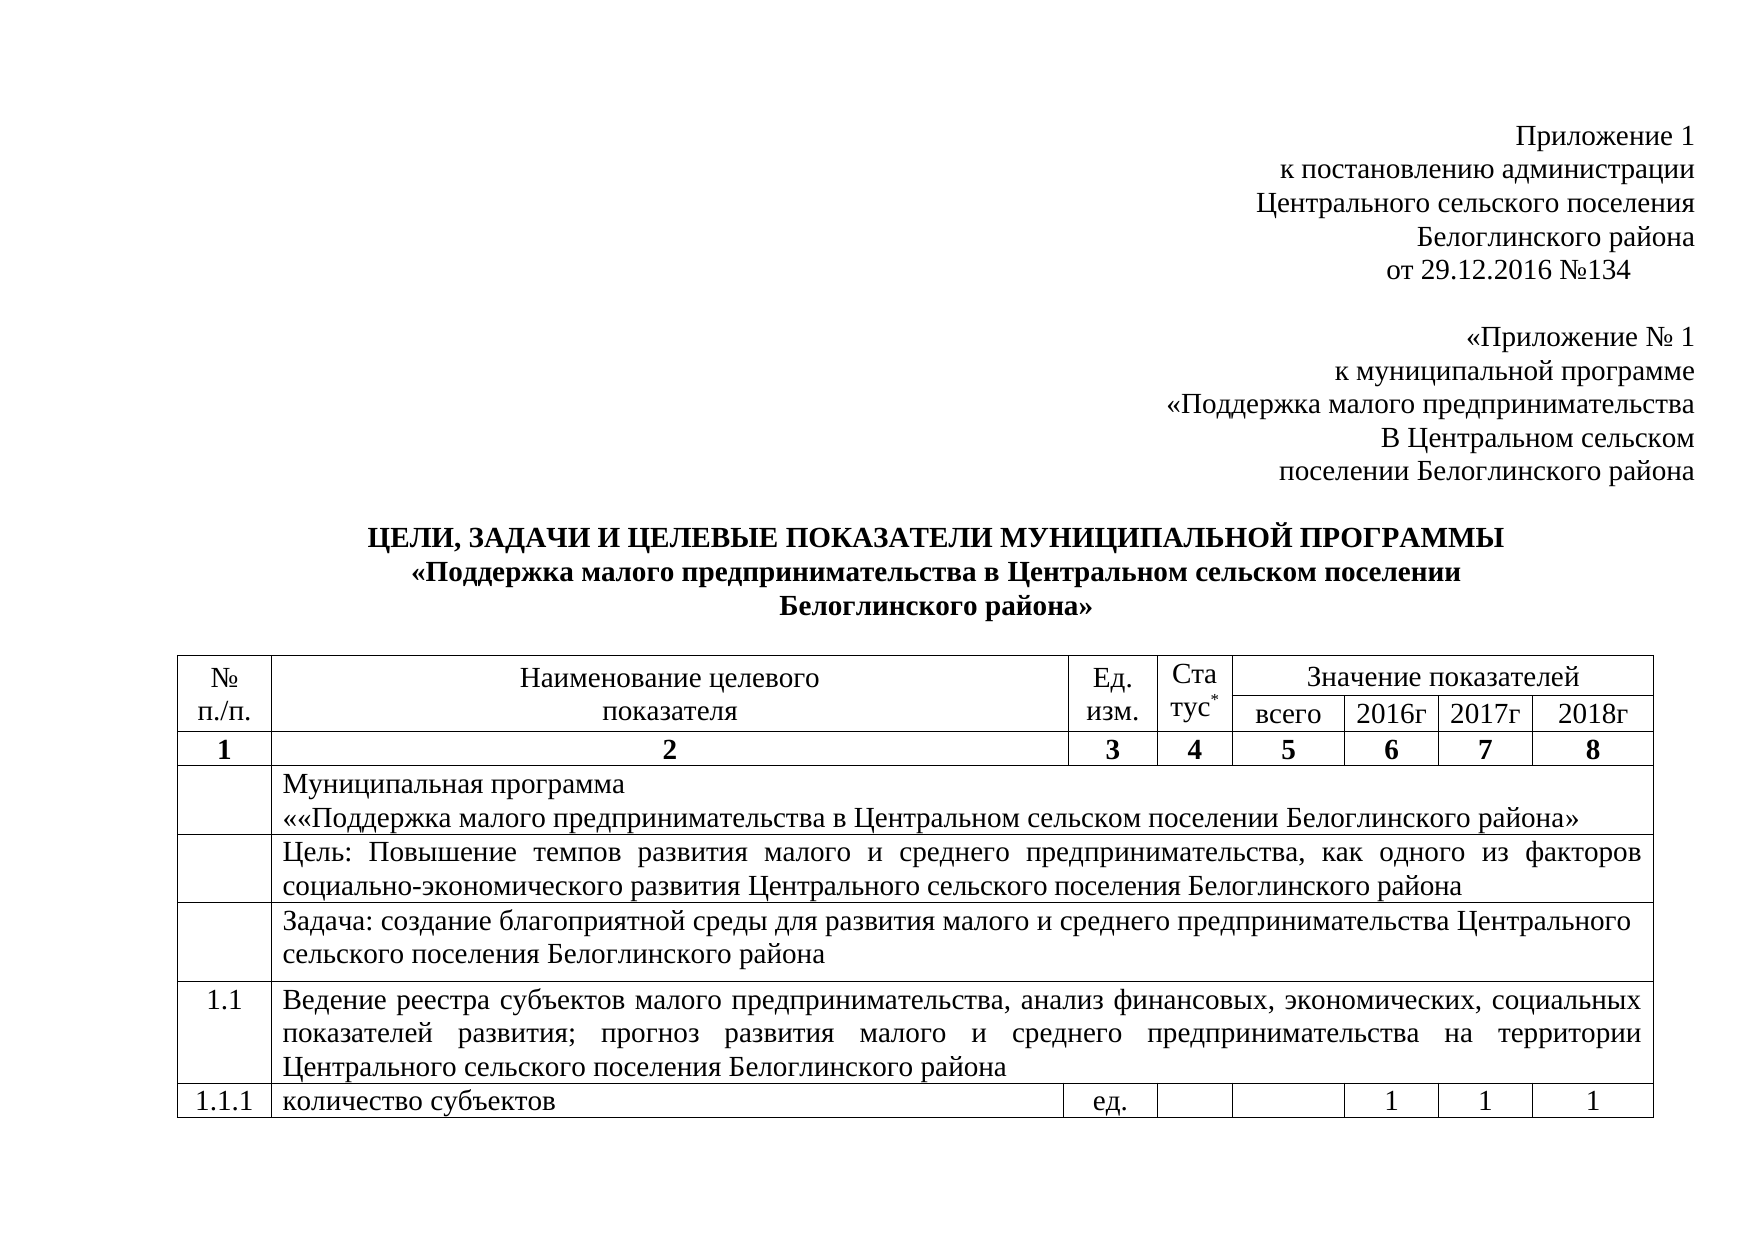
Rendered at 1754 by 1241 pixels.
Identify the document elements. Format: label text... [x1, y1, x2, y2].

table_cell Ведение реестра субъектов малого предпринимательства, анализ финансовых, экономических, социальных показателей развития; прогноз развития малого и среднего предпринимательства на территории Центрального сельского поселения Белоглинского района [272, 982, 1653, 1082]
table_cell 1 [178, 732, 271, 765]
table_cell Задача: создание благоприятной среды для развития малого и среднего предпринимательства Центрального сельского поселения Белоглинского района [272, 903, 1653, 981]
table_header Наименование целевого показателя [272, 656, 1068, 731]
table_cell 4 [1158, 732, 1232, 765]
table_cell 1 [1345, 1084, 1438, 1117]
text «Поддержка малого предпринимательства [177, 386, 1695, 420]
table_cell [178, 903, 271, 981]
table_cell [1158, 1084, 1232, 1117]
table_cell 7 [1439, 732, 1532, 765]
table_cell [178, 766, 271, 833]
text «Поддержка малого предпринимательства в Центральном сельском поселении [177, 554, 1695, 588]
table_cell ед. [1064, 1084, 1157, 1117]
table_cell 5 [1233, 732, 1344, 765]
table_header № п./п. [178, 656, 271, 731]
table_header Значение показателей [1233, 656, 1653, 695]
table_cell 3 [1069, 732, 1157, 765]
text от 29.12.2016 №134 [177, 252, 1695, 286]
text Белоглинского района [177, 219, 1695, 252]
table_header Ед. изм. [1069, 656, 1157, 731]
table_cell 2017г [1439, 696, 1532, 731]
text «Приложение № 1 [177, 319, 1695, 353]
text ЦЕЛИ, ЗАДАЧИ И ЦЕЛЕВЫЕ ПОКАЗАТЕЛИ МУНИЦИПАЛЬНОЙ ПРОГРАММЫ [177, 521, 1695, 554]
table_cell 1.1 [178, 982, 271, 1082]
text поселении Белоглинского района [177, 453, 1695, 487]
table_cell [1233, 1084, 1344, 1117]
text В Центральном сельском [177, 420, 1695, 453]
table_cell 1 [1439, 1084, 1532, 1117]
table_cell 8 [1533, 732, 1653, 765]
table_cell количество субъектов [272, 1084, 1063, 1117]
text Приложение 1 [177, 118, 1695, 152]
text Центрального сельского поселения [177, 185, 1695, 219]
table_cell 1 [1533, 1084, 1653, 1117]
table_cell Цель: Повышение темпов развития малого и среднего предпринимательства, как одного из факторов социально-экономического развития Центрального сельского поселения Белоглинского района [272, 835, 1653, 902]
table_cell 2016г [1345, 696, 1438, 731]
table_cell Муниципальная программа ««Поддержка малого предпринимательства в Центральном сельском поселении Белоглинского района» [272, 766, 1653, 833]
text к постановлению администрации [177, 152, 1695, 185]
table_cell 1.1.1 [178, 1084, 271, 1117]
text Белоглинского района» [177, 588, 1695, 621]
table_cell 2 [272, 732, 1068, 765]
table_header Статус* [1158, 656, 1232, 731]
table_cell всего [1233, 696, 1344, 731]
table_cell 2018г [1533, 696, 1653, 731]
table_cell [178, 835, 271, 902]
table_cell 6 [1345, 732, 1438, 765]
text к муниципальной программе [177, 353, 1695, 386]
